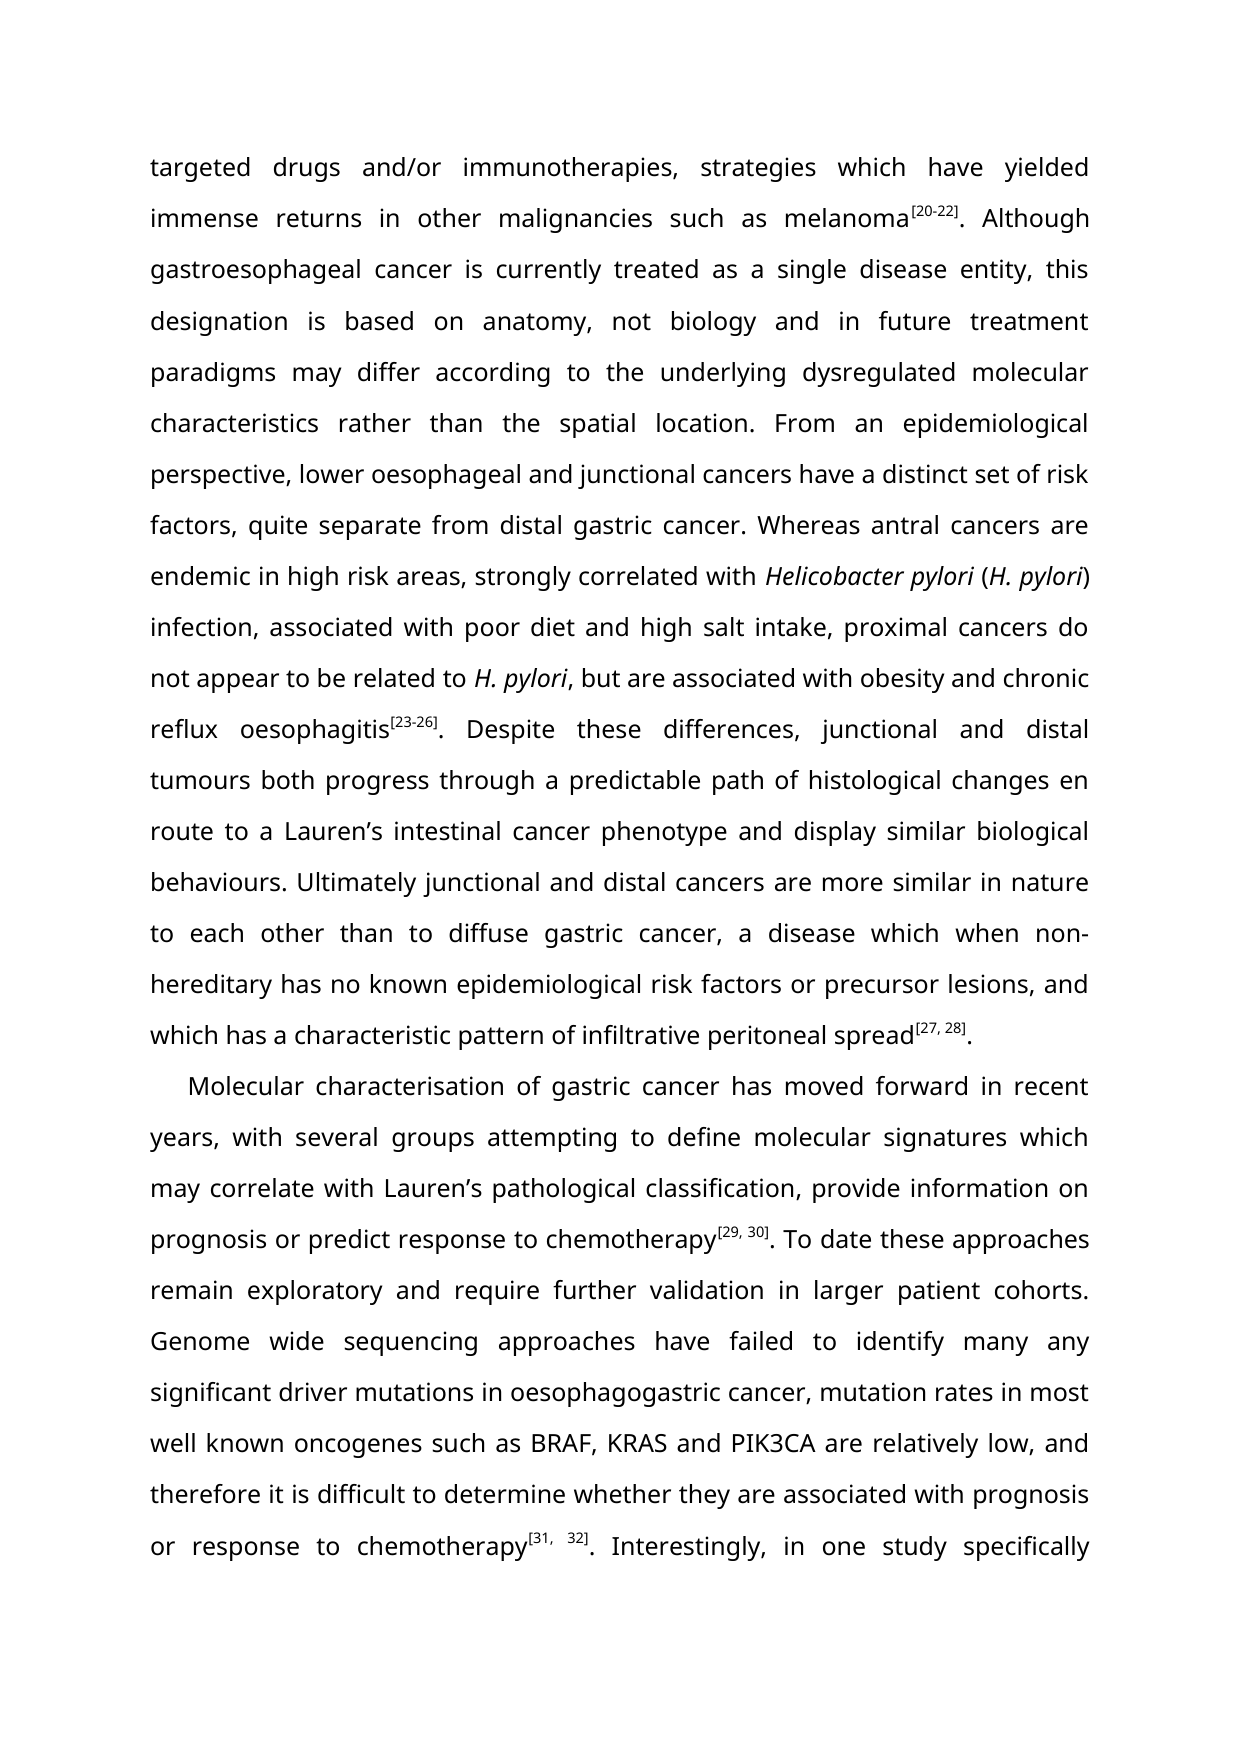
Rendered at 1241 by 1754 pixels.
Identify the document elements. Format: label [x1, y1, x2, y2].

text [150, 1069, 1090, 1562]
text [150, 150, 1090, 1052]
